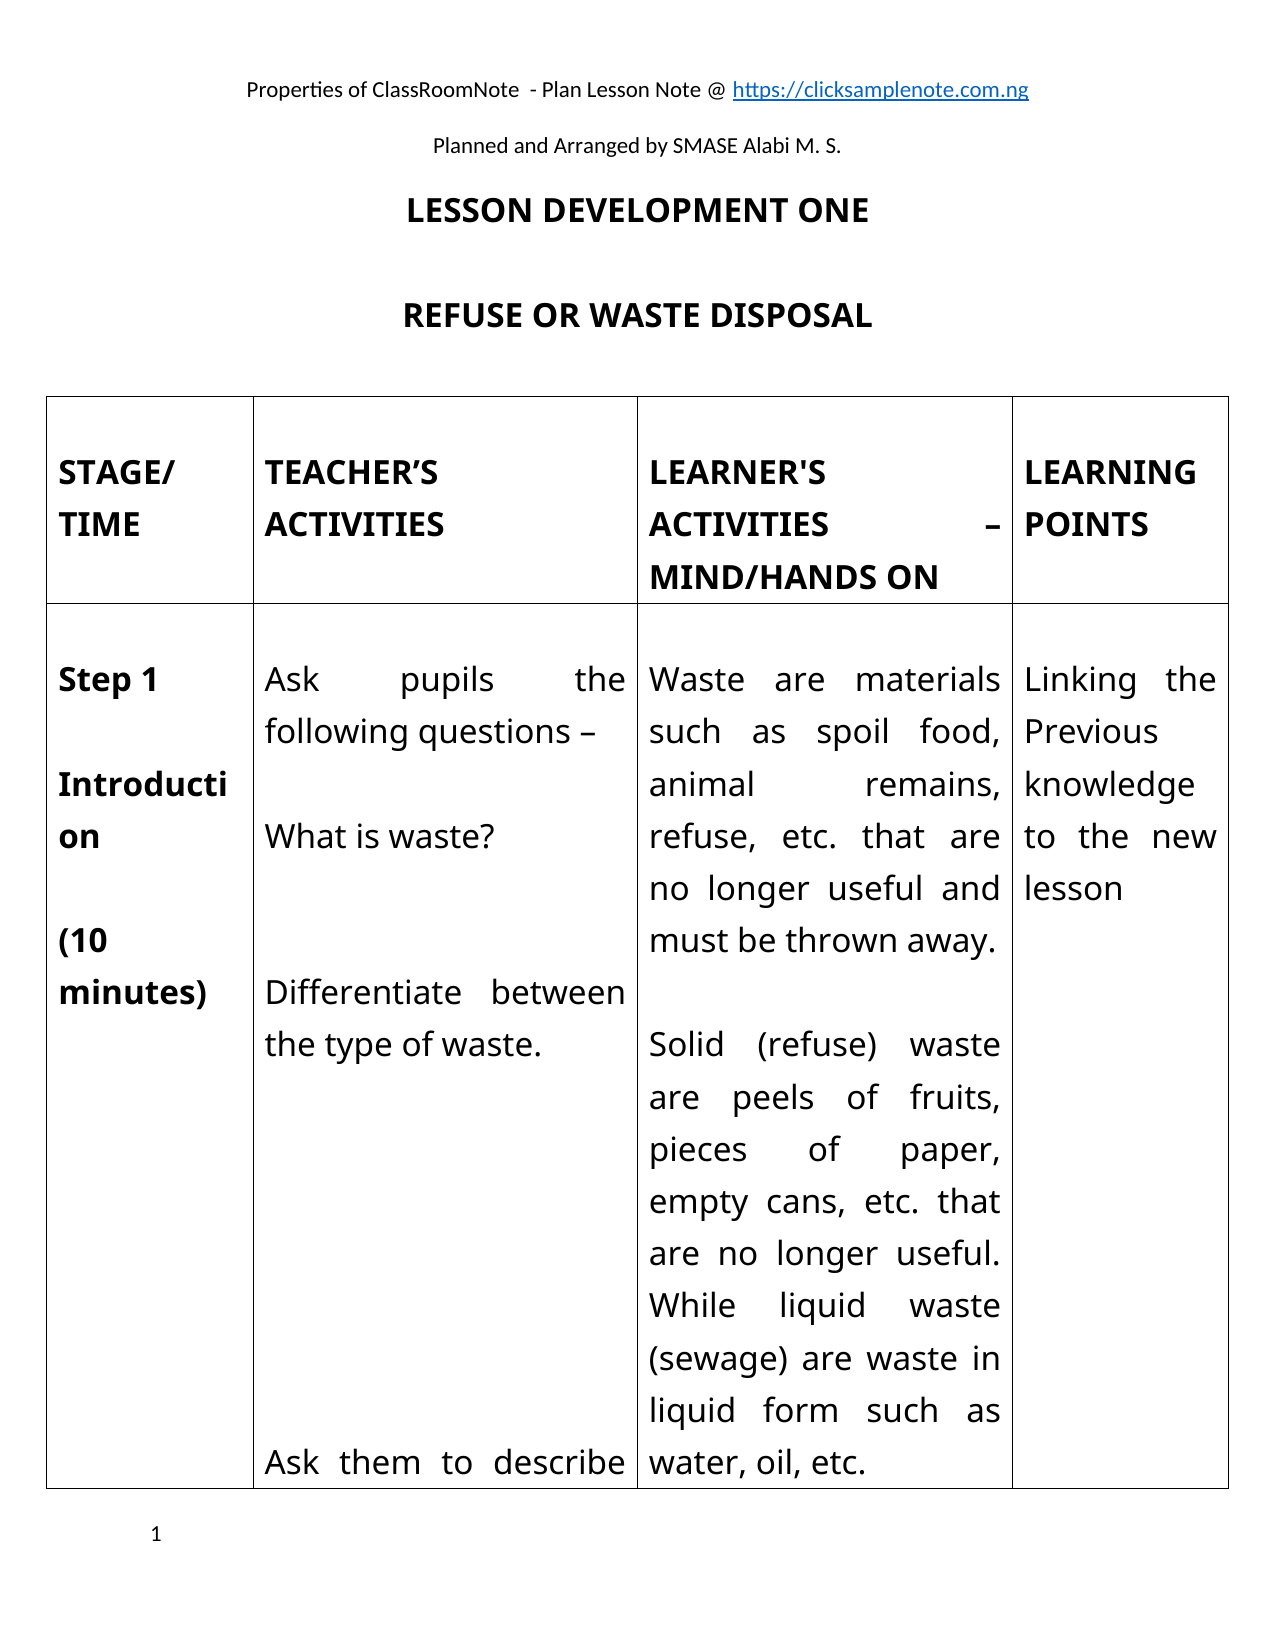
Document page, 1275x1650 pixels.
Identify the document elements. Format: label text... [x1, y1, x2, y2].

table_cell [47, 604, 253, 1488]
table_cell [254, 604, 637, 1488]
table_header LEARNING POINTS [1013, 397, 1228, 603]
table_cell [638, 604, 1012, 1488]
table_header STAGE/TIME [47, 397, 253, 603]
text REFUSE OR WASTE DISPOSAL [150, 291, 1125, 337]
table_header TEACHER’S ACTIVITIES [254, 397, 637, 603]
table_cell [1013, 604, 1228, 1488]
text LESSON DEVELOPMENT ONE [150, 187, 1125, 232]
table_header LEARNER'S ACTIVITIES – MIND/HANDS ON [638, 397, 1012, 603]
